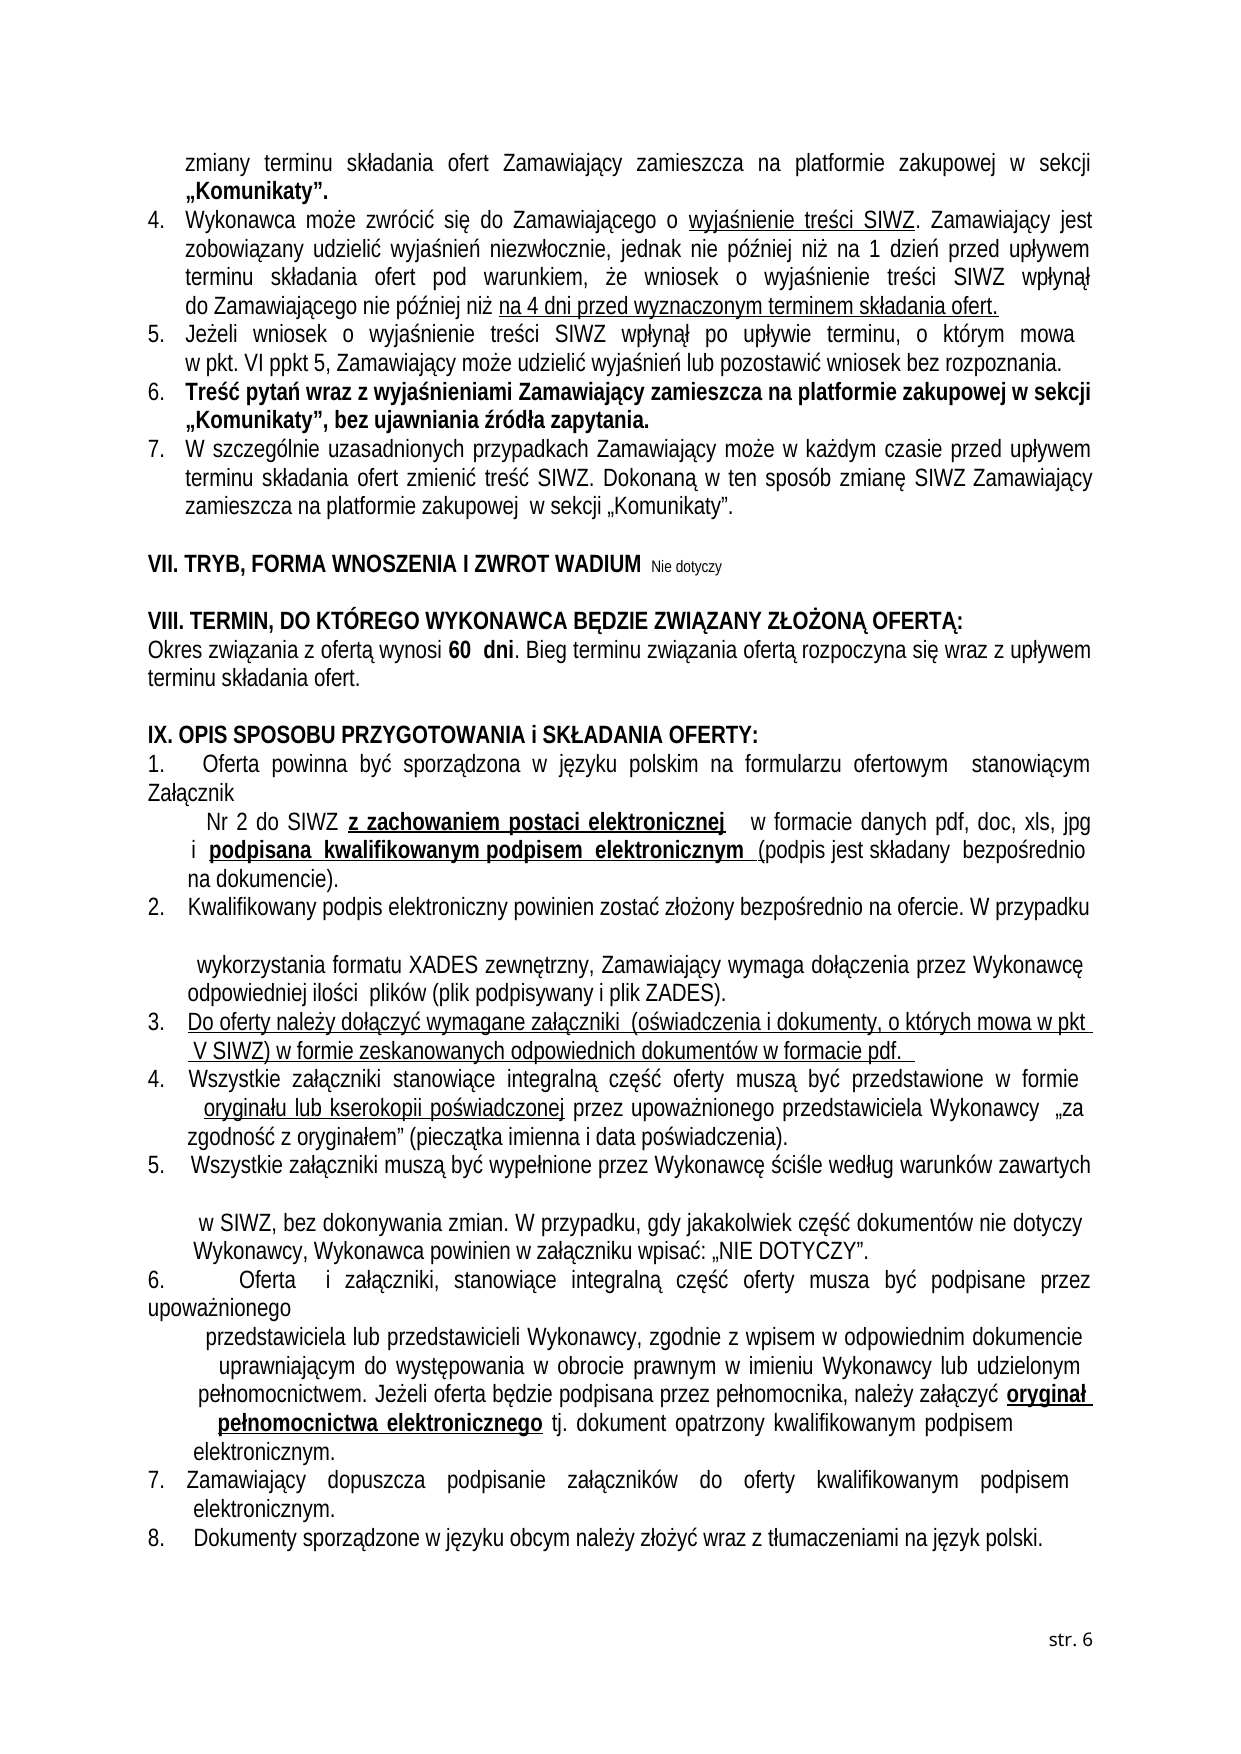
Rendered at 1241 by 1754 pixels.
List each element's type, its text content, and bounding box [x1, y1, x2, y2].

list Jeżeli wniosek o wyjaśnienie treści SIWZ wpłynął po upływie terminu, o którym mowa w pkt. VI ppkt 5, Zamawiający może udzielić wyjaśnień lub pozostawić wniosek bez rozpoznania. [148, 319, 1093, 377]
text 4. Wszystkie załączniki stanowiące integralną część oferty muszą być przedstawione w formie oryginału lub kserokopii poświadczonej przez upoważnionego przedstawiciela Wykonawcy „za zgodność z oryginałem” (pieczątka imienna i data poświadczenia). [148, 1064, 1093, 1150]
text 7. Zamawiający dopuszcza podpisanie załączników do oferty kwalifikowanym podpisem elektronicznym. [148, 1465, 1093, 1523]
text 3. Do oferty należy dołączyć wymagane załączniki (oświadczenia i dokumenty, o których mowa w pkt V SIWZ) w formie zeskanowanych odpowiednich dokumentów w formacie pdf. [148, 1007, 1093, 1064]
list Treść pytań wraz z wyjaśnieniami Zamawiający zamieszcza na platformie zakupowej w sekcji „Komunikaty”, bez ujawniania źródła zapytania. [148, 377, 1093, 434]
list Wykonawca może zwrócić się do Zamawiającego o wyjaśnienie treści SIWZ. Zamawiający jest zobowiązany udzielić wyjaśnień niezwłocznie, jednak nie później niż na 1 dzień przed upływem terminu składania ofert pod warunkiem, że wniosek o wyjaśnienie treści SIWZ wpłynął do Zamawiającego nie później niż na 4 dni przed wyznaczonym terminem składania ofert. [148, 205, 1093, 319]
text 1. Oferta powinna być sporządzona w języku polskim na formularzu ofertowym stanowiącym Załącznik Nr 2 do SIWZ z zachowaniem postaci elektronicznej w formacie danych pdf, doc, xls, jpg i podpisana kwalifikowanym podpisem elektronicznym (podpis jest składany bezpośrednio na dokumencie). [148, 749, 1093, 892]
text 5. Wszystkie załączniki muszą być wypełnione przez Wykonawcę ściśle według warunków zawartych w SIWZ, bez dokonywania zmian. W przypadku, gdy jakakolwiek część dokumentów nie dotyczy Wykonawcy, Wykonawca powinien w załączniku wpisać: „NIE DOTYCZY”. [148, 1150, 1093, 1265]
subtitle IX. OPIS SPOSOBU PRZYGOTOWANIA i SKŁADANIA OFERTY: [148, 721, 1093, 749]
text 6. Oferta i załączniki, stanowiące integralną część oferty musza być podpisane przez upoważnionego przedstawiciela lub przedstawicieli Wykonawcy, zgodnie z wpisem w odpowiednim dokumencie uprawniającym do występowania w obrocie prawnym w imieniu Wykonawcy lub udzielonym pełnomocnictwem. Jeżeli oferta będzie podpisana przez pełnomocnika, należy załączyć oryginał pełnomocnictwa elektronicznego tj. dokument opatrzony kwalifikowanym podpisem elektronicznym. [148, 1265, 1093, 1465]
text VIII. TERMIN, DO KTÓREGO WYKONAWCA BĘDZIE ZWIĄZANY ZŁOŻONĄ OFERTĄ: [148, 606, 1093, 634]
text 8. Dokumenty sporządzone w języku obcym należy złożyć wraz z tłumaczeniami na język polski. [148, 1523, 1093, 1551]
text VII. TRYB, FORMA WNOSZENIA I ZWROT WADIUM Nie dotyczy [148, 549, 1093, 577]
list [148, 148, 1093, 205]
list W szczególnie uzasadnionych przypadkach Zamawiający może w każdym czasie przed upływem terminu składania ofert zmienić treść SIWZ. Dokonaną w ten sposób zmianę SIWZ Zamawiający zamieszcza na platformie zakupowej w sekcji „Komunikaty”. [148, 434, 1093, 520]
text 2. Kwalifikowany podpis elektroniczny powinien zostać złożony bezpośrednio na ofercie. W przypadku wykorzystania formatu XADES zewnętrzny, Zamawiający wymaga dołączenia przez Wykonawcę odpowiedniej ilości plików (plik podpisywany i plik ZADES). [148, 892, 1093, 1007]
text Okres związania z ofertą wynosi 60 dni. Bieg terminu związania ofertą rozpoczyna się wraz z upływem terminu składania ofert. [148, 634, 1093, 692]
